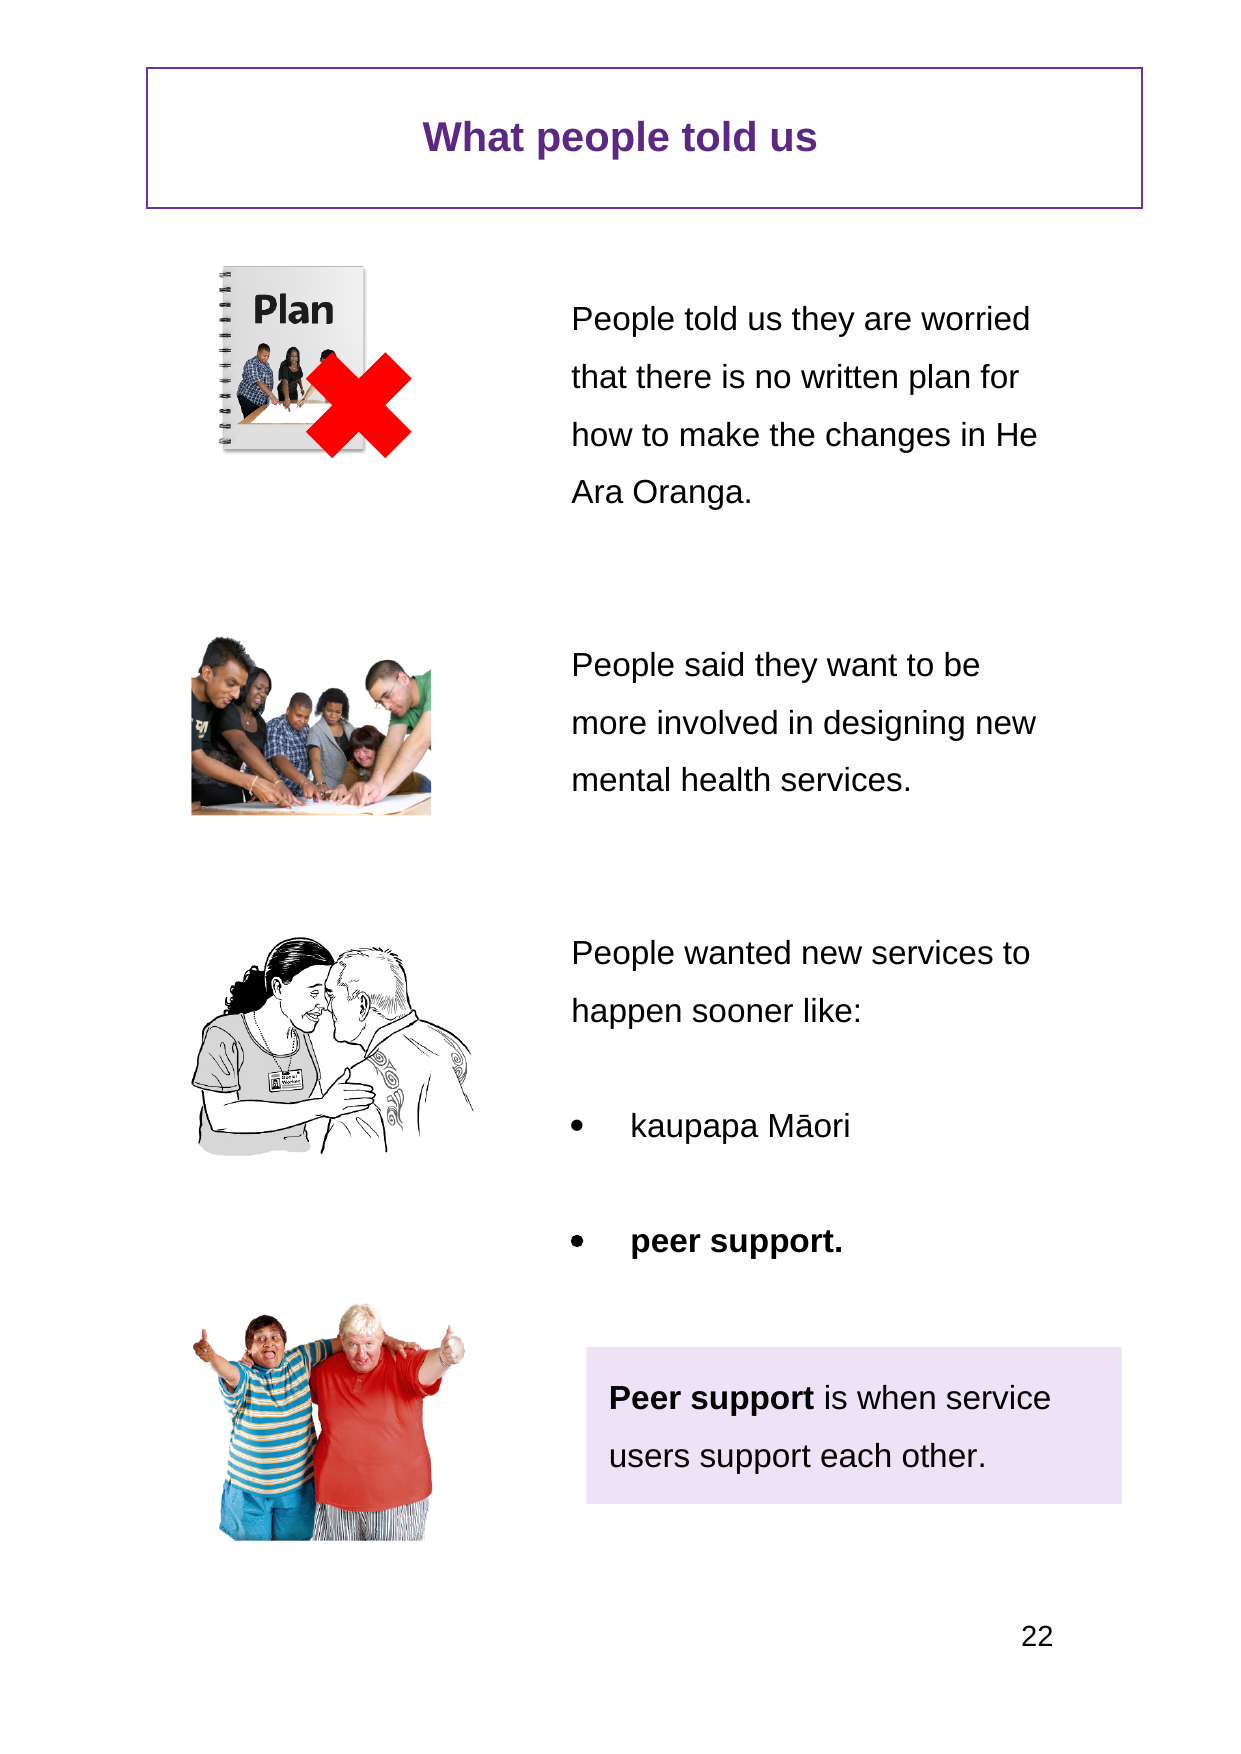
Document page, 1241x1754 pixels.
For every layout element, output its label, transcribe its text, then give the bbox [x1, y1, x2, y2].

list peer support. [571, 1221, 1053, 1260]
text People wanted new services to happen sooner like: [571, 933, 1053, 1029]
picture [187, 610, 435, 859]
picture [187, 933, 478, 1161]
text People told us they are worried that there is no written plan for how to make the changes in He Ara Oranga. [571, 299, 1053, 511]
list Peer support is when service users support each other. [609, 1378, 1053, 1474]
text People said they want to be more involved in designing new mental health services. [571, 645, 1053, 799]
picture [187, 1280, 470, 1563]
list kaupapa Māori [571, 1106, 1053, 1144]
picture [189, 258, 391, 461]
text What people told us [187, 112, 1053, 160]
